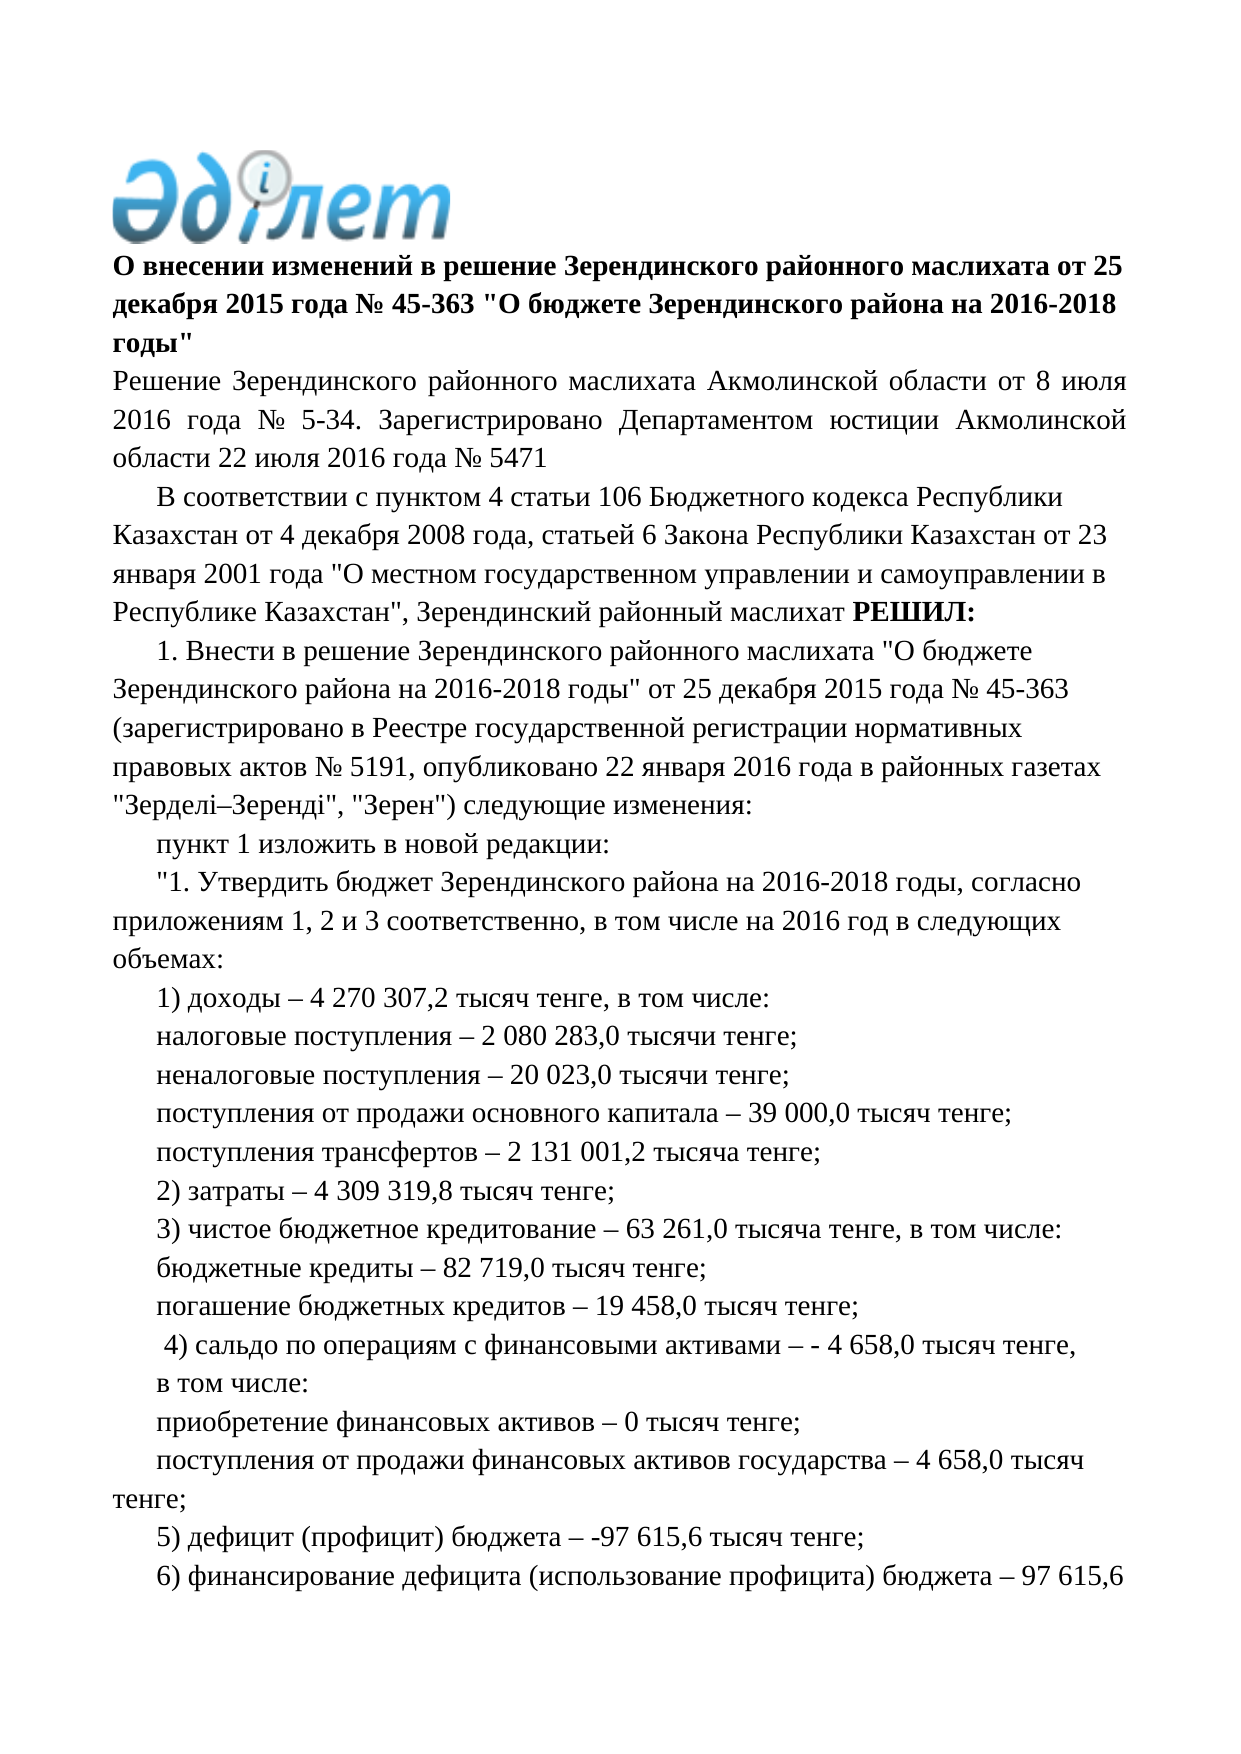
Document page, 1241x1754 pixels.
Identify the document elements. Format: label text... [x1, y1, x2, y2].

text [112, 479, 1128, 1592]
text Решение Зерендинского районного маслихата Акмолинской области от 8 июля 2016 года № 5-34. Зарегистрировано Департаментом юстиции Акмолинской области 22 июля 2016 года № 5471 [112, 363, 1128, 474]
picture [112, 150, 451, 244]
text О внесении изменений в решение Зерендинского районного маслихата от 25 декабря 2015 года № 45-363 "О бюджете Зерендинского района на 2016-2018 годы" [112, 248, 1128, 358]
